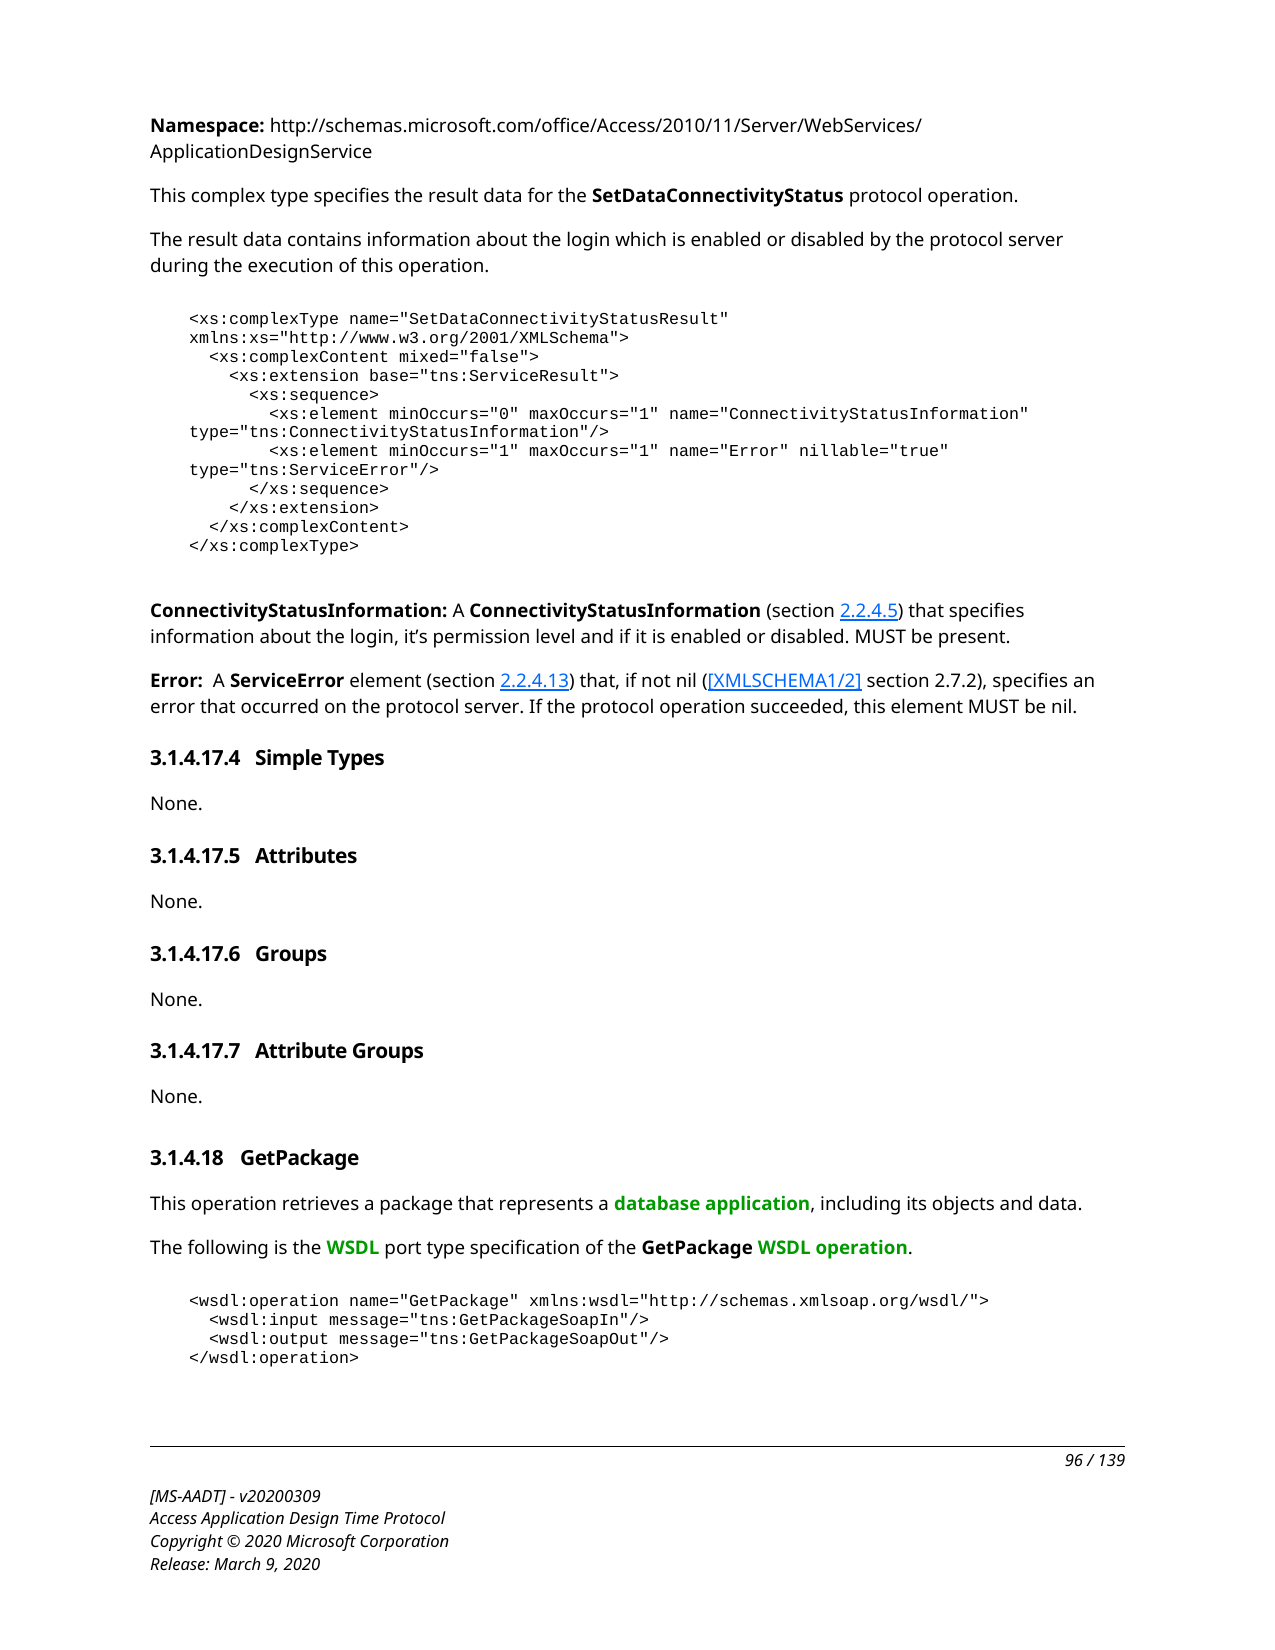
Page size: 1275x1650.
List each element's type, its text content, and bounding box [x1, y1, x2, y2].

subtitle Simple Types [150, 743, 1125, 772]
text </xs:complexType> [175, 523, 1137, 566]
text None. [150, 1084, 1125, 1109]
text </xs:extension> [175, 485, 1137, 504]
subtitle Groups [150, 939, 1125, 967]
text Error: A ServiceError element (section 2.2.4.13) that, if not nil ([XMLSCHEMA1/2] section 2.7.2), specifies an error that occurred on the protocol server. If the protocol operation succeeded, this element MUST be nil. [150, 667, 1125, 718]
text None. [150, 986, 1125, 1012]
text ConnectivityStatusInformation: A ConnectivityStatusInformation (section 2.2.4.5) that specifies information about the login, it’s permission level and if it is enabled or disabled. MUST be present. [150, 598, 1125, 649]
subtitle Attribute Groups [150, 1037, 1125, 1065]
text Namespace: http://schemas.microsoft.com/office/Access/2010/11/Server/WebServices/ApplicationDesignService [150, 112, 1125, 163]
text <xs:element minOccurs="1" maxOccurs="1" name="Error" nillable="true" type="tns:ServiceError"/> [175, 428, 1137, 466]
text This operation retrieves a package that represents a database application, including its objects and data. [150, 1190, 1125, 1215]
text The following is the WSDL port type specification of the GetPackage WSDL operation. [150, 1234, 1125, 1260]
text <xs:complexType name="SetDataConnectivityStatusResult" xmlns:xs="http://www.w3.org/2001/XMLSchema"> [175, 303, 1137, 334]
text <wsdl:output message="tns:GetPackageSoapOut"/> [175, 1316, 1137, 1335]
text None. [150, 888, 1125, 914]
text <xs:extension base="tns:ServiceResult"> [175, 353, 1137, 372]
text <xs:element minOccurs="0" maxOccurs="1" name="ConnectivityStatusInformation" type="tns:ConnectivityStatusInformation"/> [175, 391, 1137, 428]
text This complex type specifies the result data for the SetDataConnectivityStatus protocol operation. [150, 182, 1125, 208]
text <wsdl:input message="tns:GetPackageSoapIn"/> [175, 1297, 1137, 1316]
text The result data contains information about the login which is enabled or disabled by the protocol server during the execution of this operation. [150, 227, 1125, 278]
subtitle GetPackage [150, 1143, 1125, 1171]
text </xs:sequence> [175, 466, 1137, 485]
text </xs:complexContent> [175, 504, 1137, 523]
subtitle Attributes [150, 841, 1125, 870]
text None. [150, 791, 1125, 816]
text </wsdl:operation> [175, 1335, 1137, 1379]
text <xs:complexContent mixed="false"> [175, 334, 1137, 353]
text <xs:sequence> [175, 372, 1137, 391]
